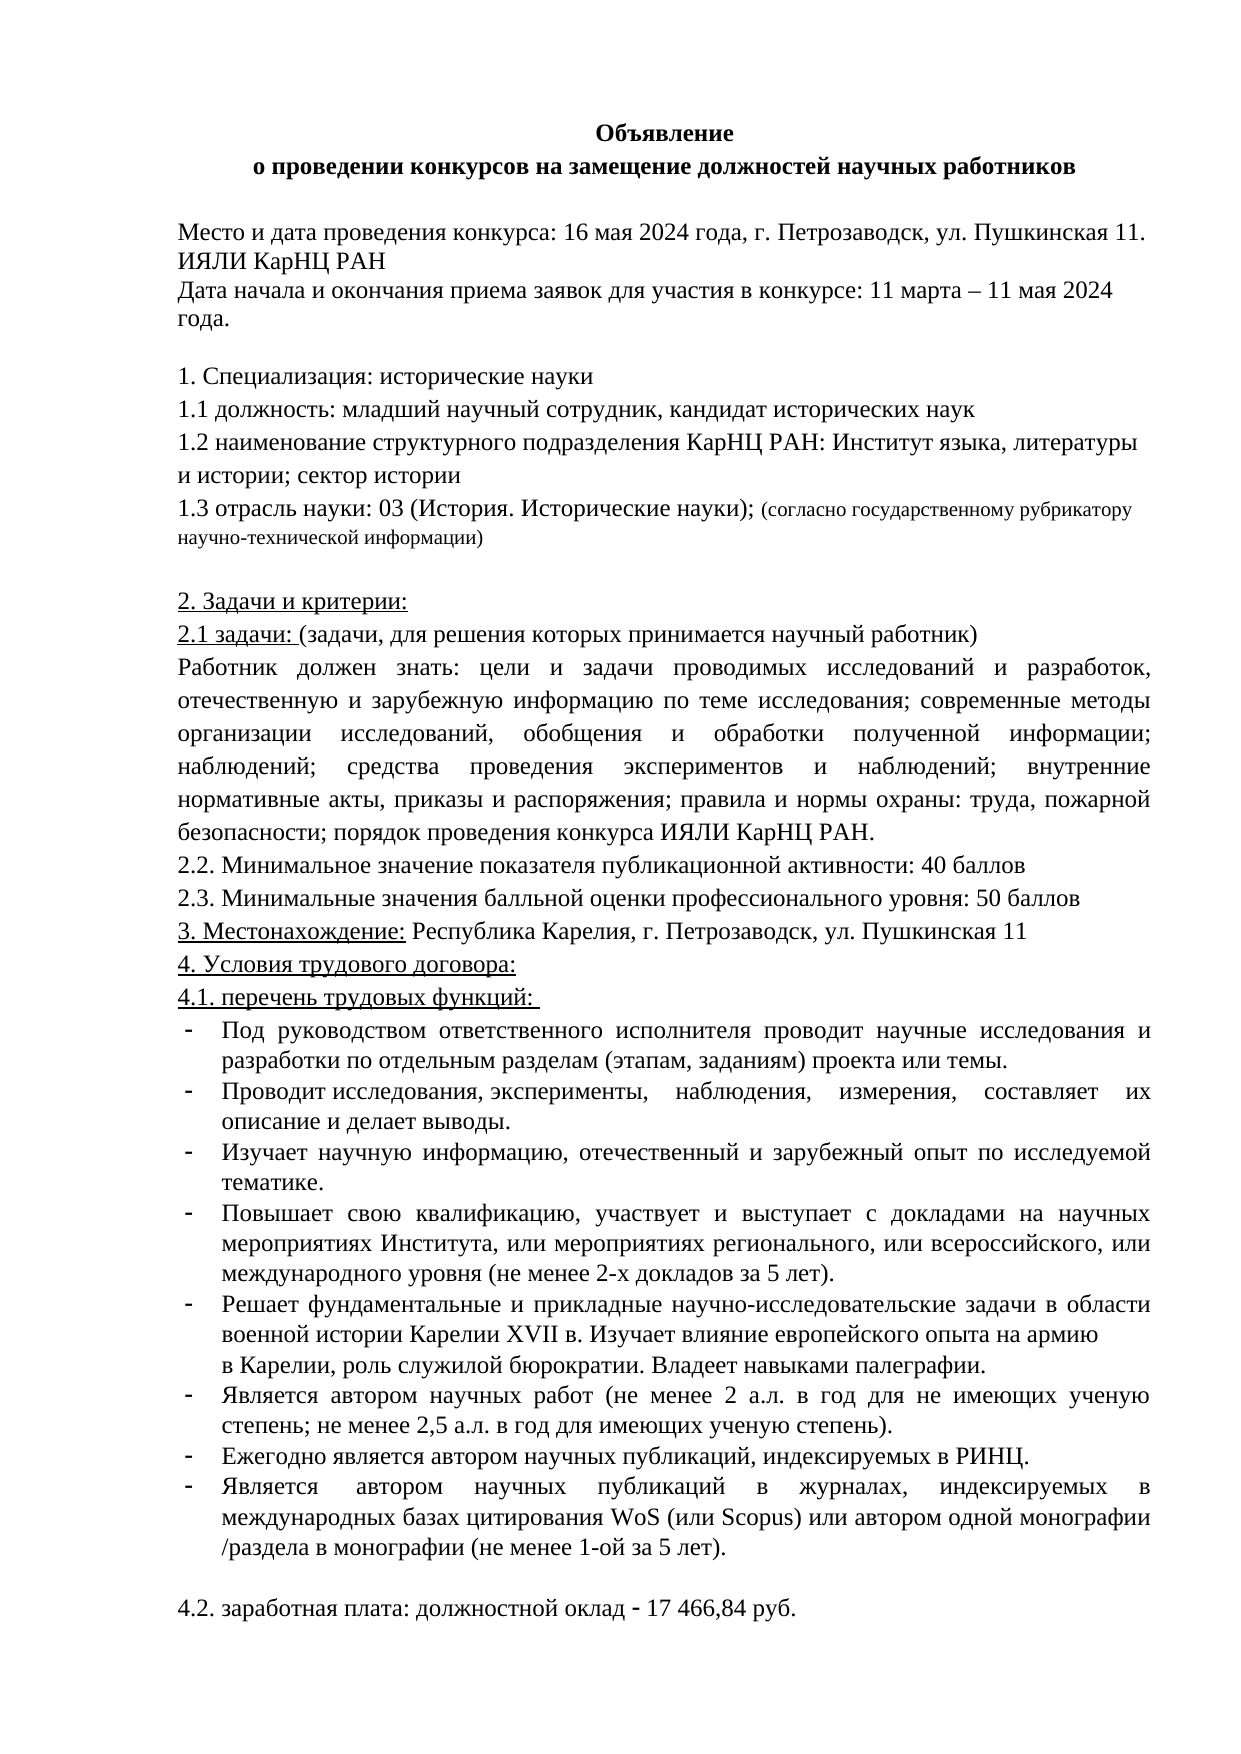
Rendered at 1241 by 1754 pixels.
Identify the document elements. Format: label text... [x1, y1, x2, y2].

list Под руководством ответственного исполнителя проводит научные исследования и разработки по отдельным разделам (этапам, заданиям) проекта или темы. [184, 1015, 1152, 1074]
text 4.1. перечень трудовых функций: [177, 982, 1152, 1011]
list Решает фундаментальные и прикладные научно-исследовательские задачи в области военной истории Карелии XVII в. Изучает влияние европейского опыта на армию [184, 1289, 1152, 1348]
text 1. Специализация: исторические науки [177, 361, 1152, 390]
text 4.2. заработная плата: должностной оклад 17 466,84 руб. [177, 1593, 1152, 1622]
text 2. Задачи и критерии: [177, 586, 1152, 615]
text Работник должен знать: цели и задачи проводимых исследований и разработок, отечественную и зарубежную информацию по теме исследования; современные методы организации исследований, обобщения и обработки полученной информации; наблюдений; средства проведения экспериментов и наблюдений; внутренние нормативные акты, приказы и распоряжения; правила и нормы охраны: труда, пожарной безопасности; порядок проведения конкурса ИЯЛИ КарНЦ РАН. [177, 652, 1152, 846]
list Является автором научных работ (не менее 2 а.л. в год для не имеющих ученую степень; не менее 2,5 а.л. в год для имеющих ученую степень). [184, 1380, 1152, 1439]
text 1.1 должность: младший научный сотрудник, кандидат исторических наук [177, 394, 1152, 423]
list Изучает научную информацию, отечественный и зарубежный опыт по исследуемой тематике. [184, 1137, 1152, 1196]
list в Карелии, роль служилой бюрократии. Владеет навыками палеграфии. [221, 1350, 1152, 1378]
text 2.2. Минимальное значение показателя публикационной активности: 40 баллов [177, 850, 1152, 879]
text Место и дата проведения конкурса: 16 мая 2024 года, г. Петрозаводск, ул. Пушкинская 11. ИЯЛИ КарНЦ РАН [177, 217, 1152, 275]
list Повышает свою квалификацию, участвует и выступает с докладами на научных мероприятиях Института, или мероприятиях регионального, или всероссийского, или международного уровня (не менее 2-х докладов за 5 лет). [184, 1198, 1152, 1287]
text 1.3 отрасль науки: 03 (История. Исторические науки); (согласно государственному рубрикатору научно-технической информации) [177, 493, 1152, 549]
list Является автором научных публикаций в журналах, индексируемых в международных базах цитирования WoS (или Scopus) или автором одной монографии /раздела в монографии (не менее 1-ой за 5 лет). [184, 1471, 1152, 1561]
list Проводит исследования, эксперименты, наблюдения, измерения, составляет их описание и делает выводы. [184, 1076, 1152, 1135]
text 3. Местонахождение: Республика Карелия, г. Петрозаводск, ул. Пушкинская 11 [177, 916, 1152, 945]
text Дата начала и окончания приема заявок для участия в конкурсе: 11 марта – 11 мая 2024 года. [177, 275, 1152, 332]
text 1.2 наименование структурного подразделения КарНЦ РАН: Институт языка, литературы и истории; сектор истории [177, 427, 1152, 489]
text 2.1 задачи: (задачи, для решения которых принимается научный работник) [177, 619, 1152, 648]
text 2.3. Минимальные значения балльной оценки профессионального уровня: 50 баллов [177, 883, 1152, 912]
text 4. Условия трудового договора: [177, 949, 1152, 978]
list Ежегодно является автором научных публикаций, индексируемых в РИНЦ. [184, 1441, 1152, 1470]
text о проведении конкурсов на замещение должностей научных работников [177, 151, 1152, 180]
text Объявление [177, 118, 1152, 147]
